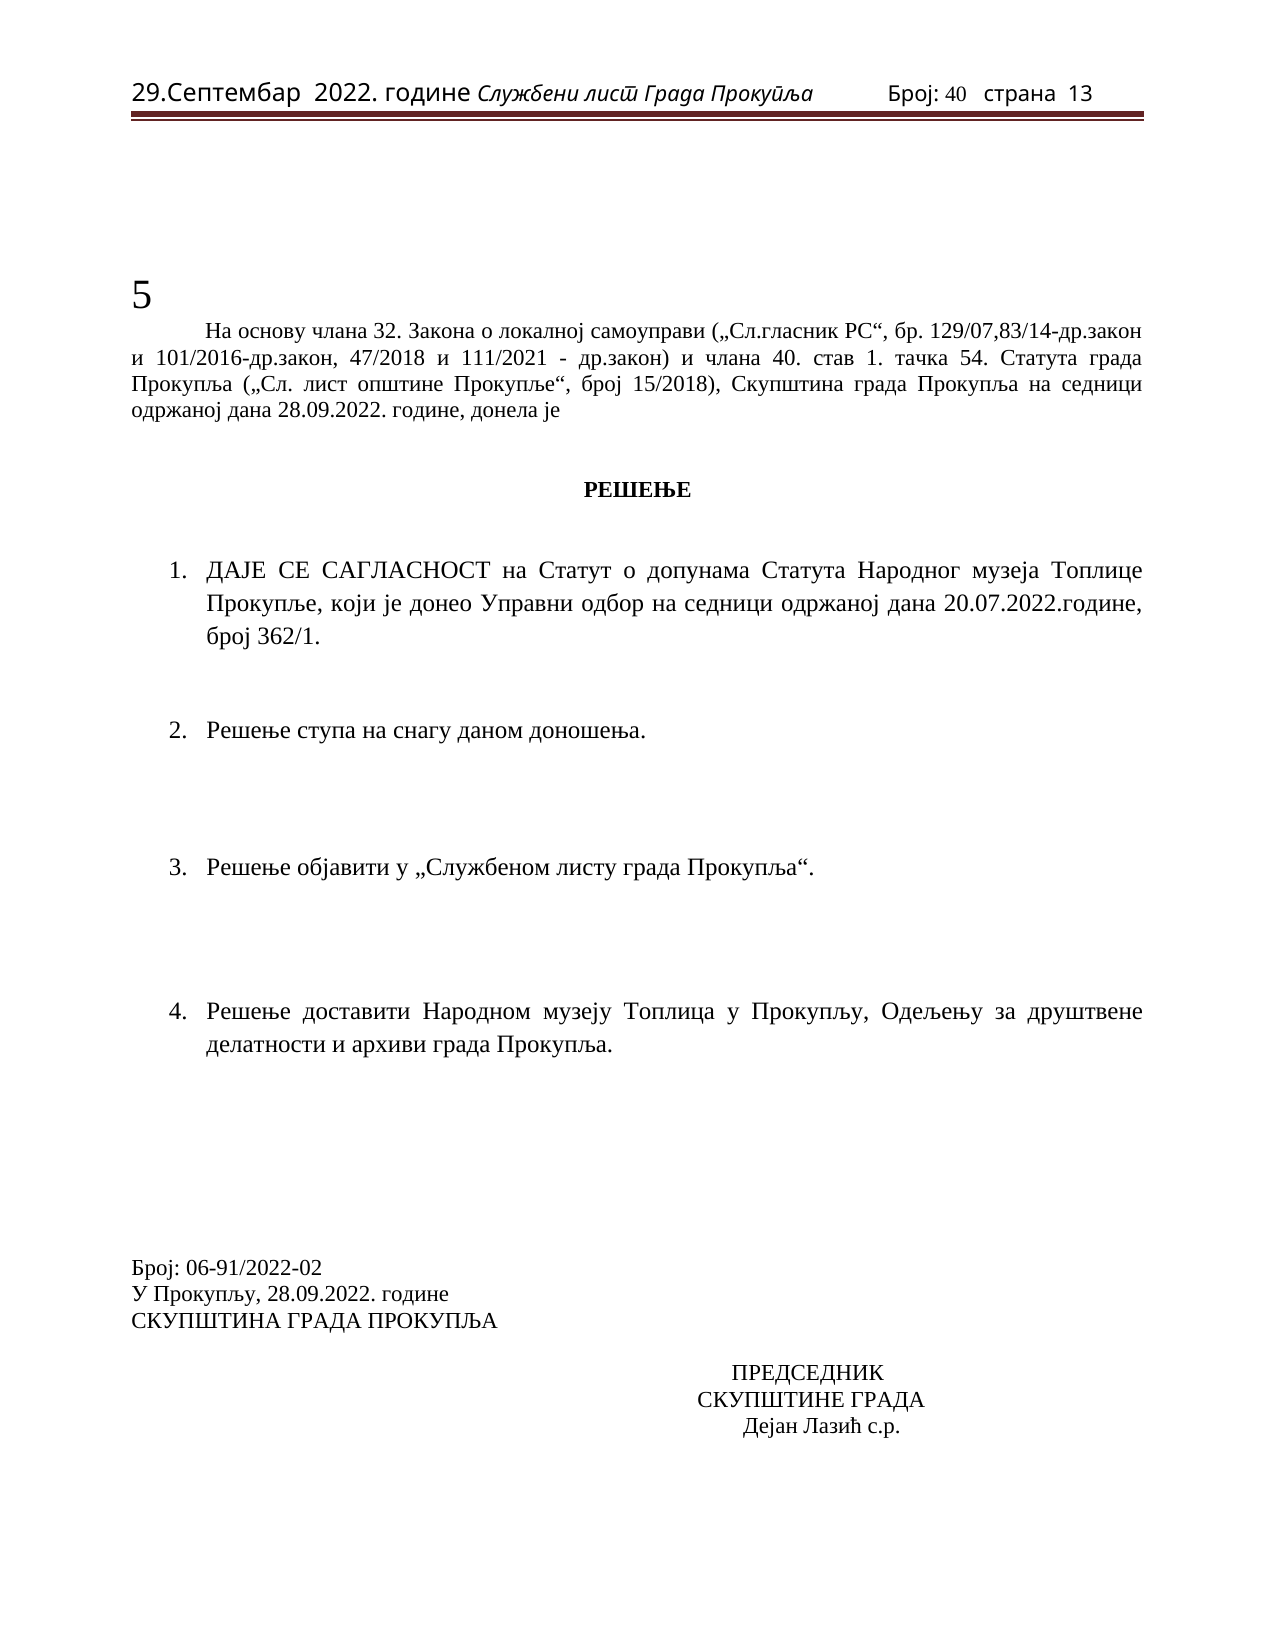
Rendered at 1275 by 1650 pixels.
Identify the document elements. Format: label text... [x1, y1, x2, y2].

text Број: 06-91/2022-02 [131, 1254, 1144, 1280]
text У Прокупљу, 28.09.2022. године [131, 1280, 1144, 1307]
text ПРЕДСЕДНИК [131, 1359, 1144, 1386]
text Дејан Лазић с.р. [131, 1412, 1144, 1438]
list Решење доставити Народном музеју Топлица у Прокупљу, Одељењу за друштвене делатности и архиви града Прокупља. [169, 996, 1144, 1058]
list ДАЈЕ СЕ САГЛАСНОСТ на Статут o допунама Статута Народног музеја Топлице Прокупље, који је донео Управни одбор на седници одржаној дана 20.07.2022.године, број 362/1. [169, 555, 1144, 649]
list Решење објавити у „Службеном листу града Прокупља“. [169, 852, 1144, 881]
text На основу члана 32. Закона о локалној самоуправи („Сл.гласник РС“, бр. 129/07,83/14-др.закон и 101/2016-др.закон, 47/2018 и 111/2021 - др.закон) и чланa 40. став 1. тачка 54. Статута града Прокупља („Сл. лист општине Прокупље“, број 15/2018), Скупштина града Прокупља на седници одржаној дана 28.09.2022. године, донела је [131, 317, 1144, 423]
text СКУПШТИНА ГРАДА ПРОКУПЉА [131, 1307, 1144, 1333]
text 5 [131, 269, 1144, 317]
list Решење ступа на снагу даном доношења. [169, 716, 1144, 744]
text СКУПШТИНЕ ГРАДА [131, 1386, 1144, 1412]
text РЕШЕЊЕ [131, 476, 1144, 502]
